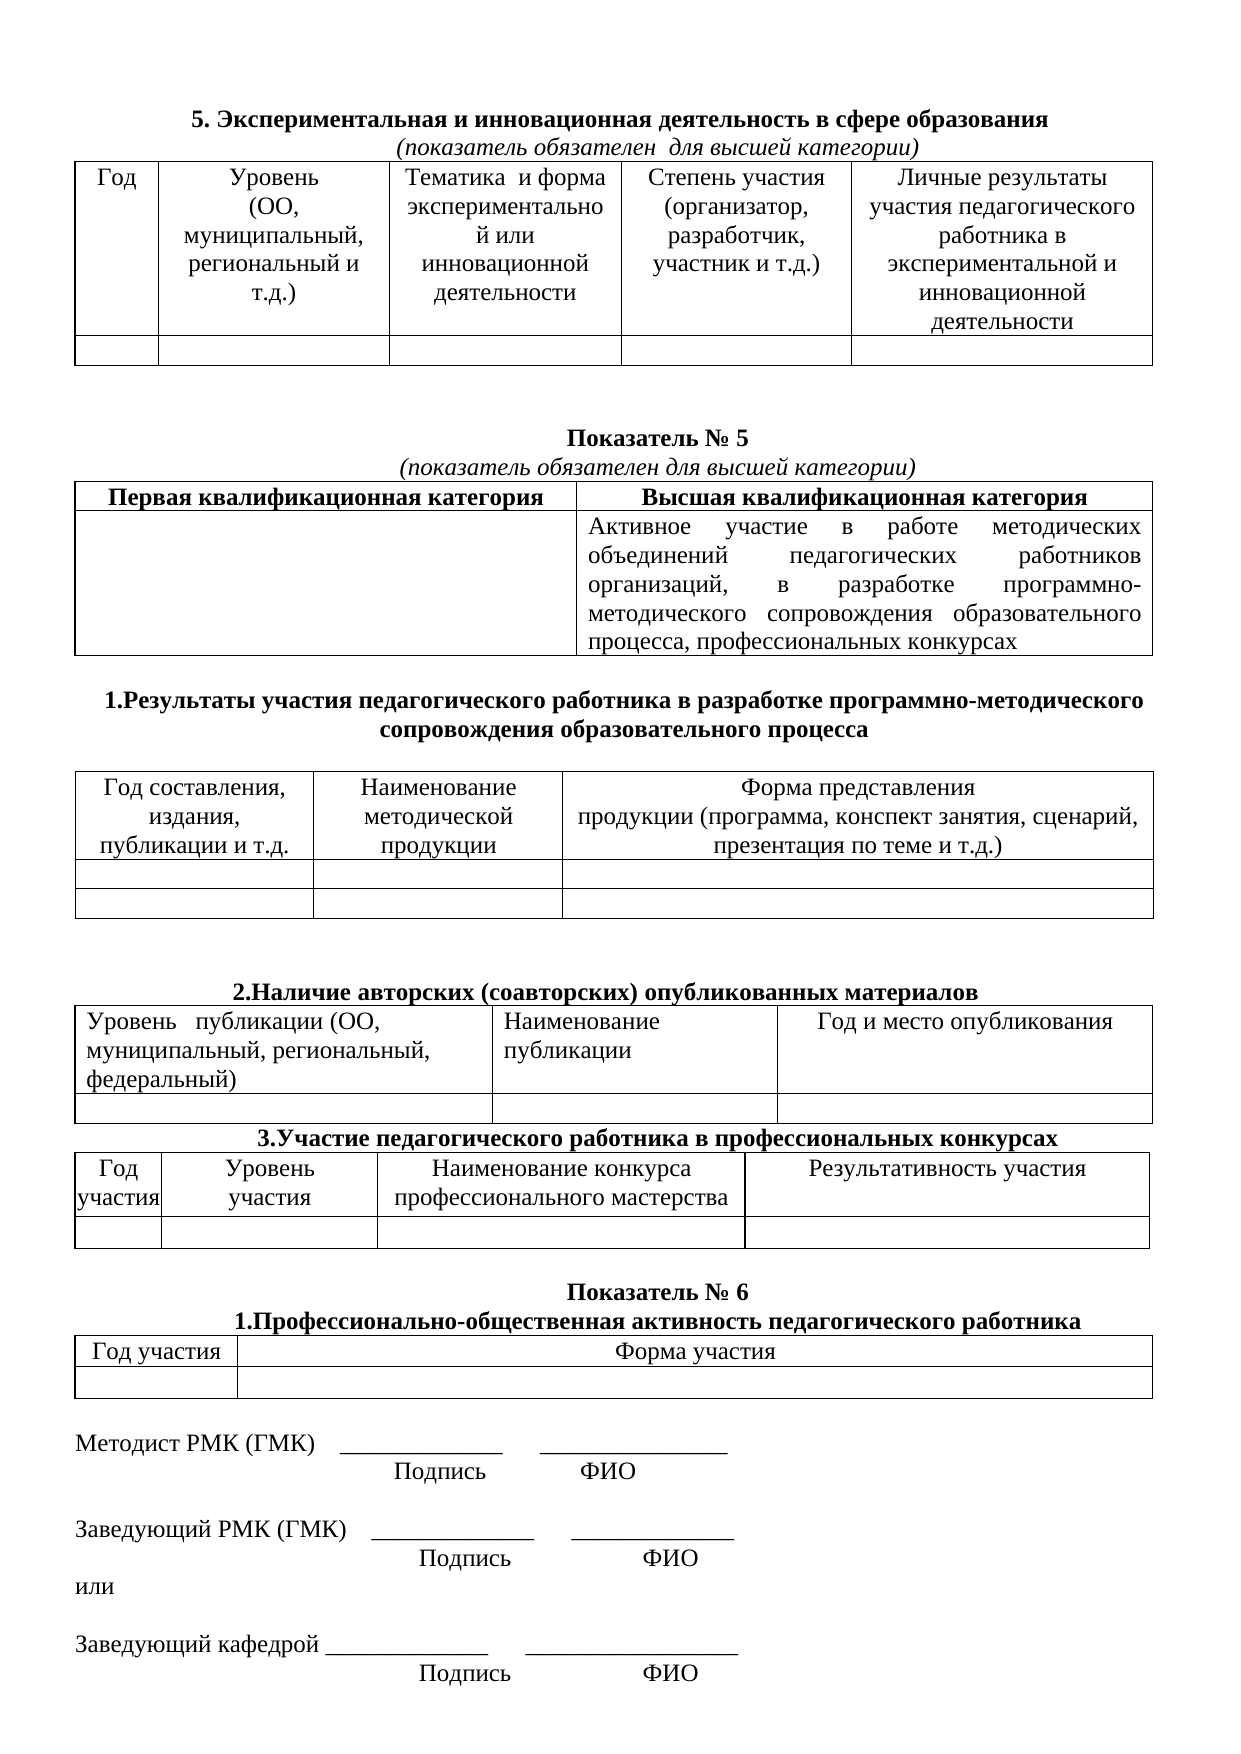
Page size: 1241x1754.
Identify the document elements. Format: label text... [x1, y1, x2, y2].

table_header Год участия [76, 1153, 161, 1216]
table_cell [563, 860, 1153, 888]
table_cell [778, 1094, 1152, 1122]
table_cell [76, 889, 313, 918]
table_cell [314, 889, 562, 918]
table_header Уровень публикации (ОО, муниципальный, региональный, федеральный) [76, 1006, 492, 1093]
table_header Наименование методической продукции [314, 772, 562, 858]
text Подпись ФИО [75, 1543, 1165, 1571]
table_cell [159, 336, 389, 364]
table_cell [563, 889, 1153, 918]
text Заведующий РМК (ГМК) _____________ _____________ [75, 1514, 1165, 1543]
table_header Степень участия (организатор, разработчик, участник и т.д.) [622, 162, 851, 335]
table_cell [76, 1094, 492, 1122]
text (показатель обязателен для высшей категории) [150, 452, 1165, 481]
table_cell [76, 1217, 161, 1248]
text или [75, 1571, 1165, 1600]
table_cell [852, 336, 1152, 364]
table_cell [493, 1094, 777, 1122]
table_cell [238, 1367, 1152, 1398]
table_header Тематика и форма экспериментальной или инновационной деятельности [390, 162, 621, 335]
text 5. Экспериментальная и инновационная деятельность в сфере образования [75, 104, 1165, 132]
table_header Год участия [76, 1336, 237, 1366]
table_header Год составления, издания, публикации и т.д. [76, 772, 313, 858]
text Показатель № 6 [150, 1277, 1165, 1306]
table_cell [378, 1217, 744, 1248]
table_header Форма представления продукции (программа, конспект занятия, сценарий, презентация по теме и т.д.) [563, 772, 1153, 858]
text Методист РМК (ГМК) _____________ _______________ [75, 1428, 1165, 1456]
table_cell Активное участие в работе методических объединений педагогических работников организаций, в разработке программно-методического сопровождения образовательного процесса, профессиональных конкурсах [577, 511, 1152, 655]
text 3.Участие педагогического работника в профессиональных конкурсах [150, 1123, 1165, 1152]
table_cell [76, 511, 576, 655]
table_cell [746, 1217, 1149, 1248]
table_header Форма участия [238, 1336, 1152, 1366]
table_cell [76, 860, 313, 888]
table_cell [162, 1217, 377, 1248]
text Подпись ФИО [75, 1456, 1165, 1485]
table_header Наименование конкурса профессионального мастерства [378, 1153, 744, 1216]
text (показатель обязателен для высшей категории) [150, 132, 1165, 161]
table_header Результативность участия [746, 1153, 1149, 1216]
table_header Первая квалификационная категория [76, 482, 576, 510]
table_cell [76, 1367, 237, 1398]
table_header Высшая квалификационная категория [577, 482, 1152, 510]
table_cell [76, 336, 158, 364]
list 1.Результаты участия педагогического работника в разработке программно-методического сопровождения образовательного процесса [83, 685, 1165, 742]
table_cell [314, 860, 562, 888]
table_cell [622, 336, 851, 364]
text Подпись ФИО [75, 1658, 1165, 1686]
table_header Год и место опубликования [778, 1006, 1152, 1093]
table_header Уровень (ОО, муниципальный, региональный и т.д.) [159, 162, 389, 335]
text Показатель № 5 [150, 423, 1165, 452]
table_cell [390, 336, 621, 364]
text 2.Наличие авторских (соавторских) опубликованных материалов [45, 977, 1165, 1005]
list 1.Профессионально-общественная активность педагогического работника [150, 1306, 1165, 1335]
text Заведующий кафедрой _____________ _________________ [75, 1629, 1165, 1658]
table_header Наименование публикации [493, 1006, 777, 1093]
table_header Личные результаты участия педагогического работника в экспериментальной и инновационной деятельности [852, 162, 1152, 335]
table_header Уровень участия [162, 1153, 377, 1216]
table_header Год [76, 162, 158, 335]
